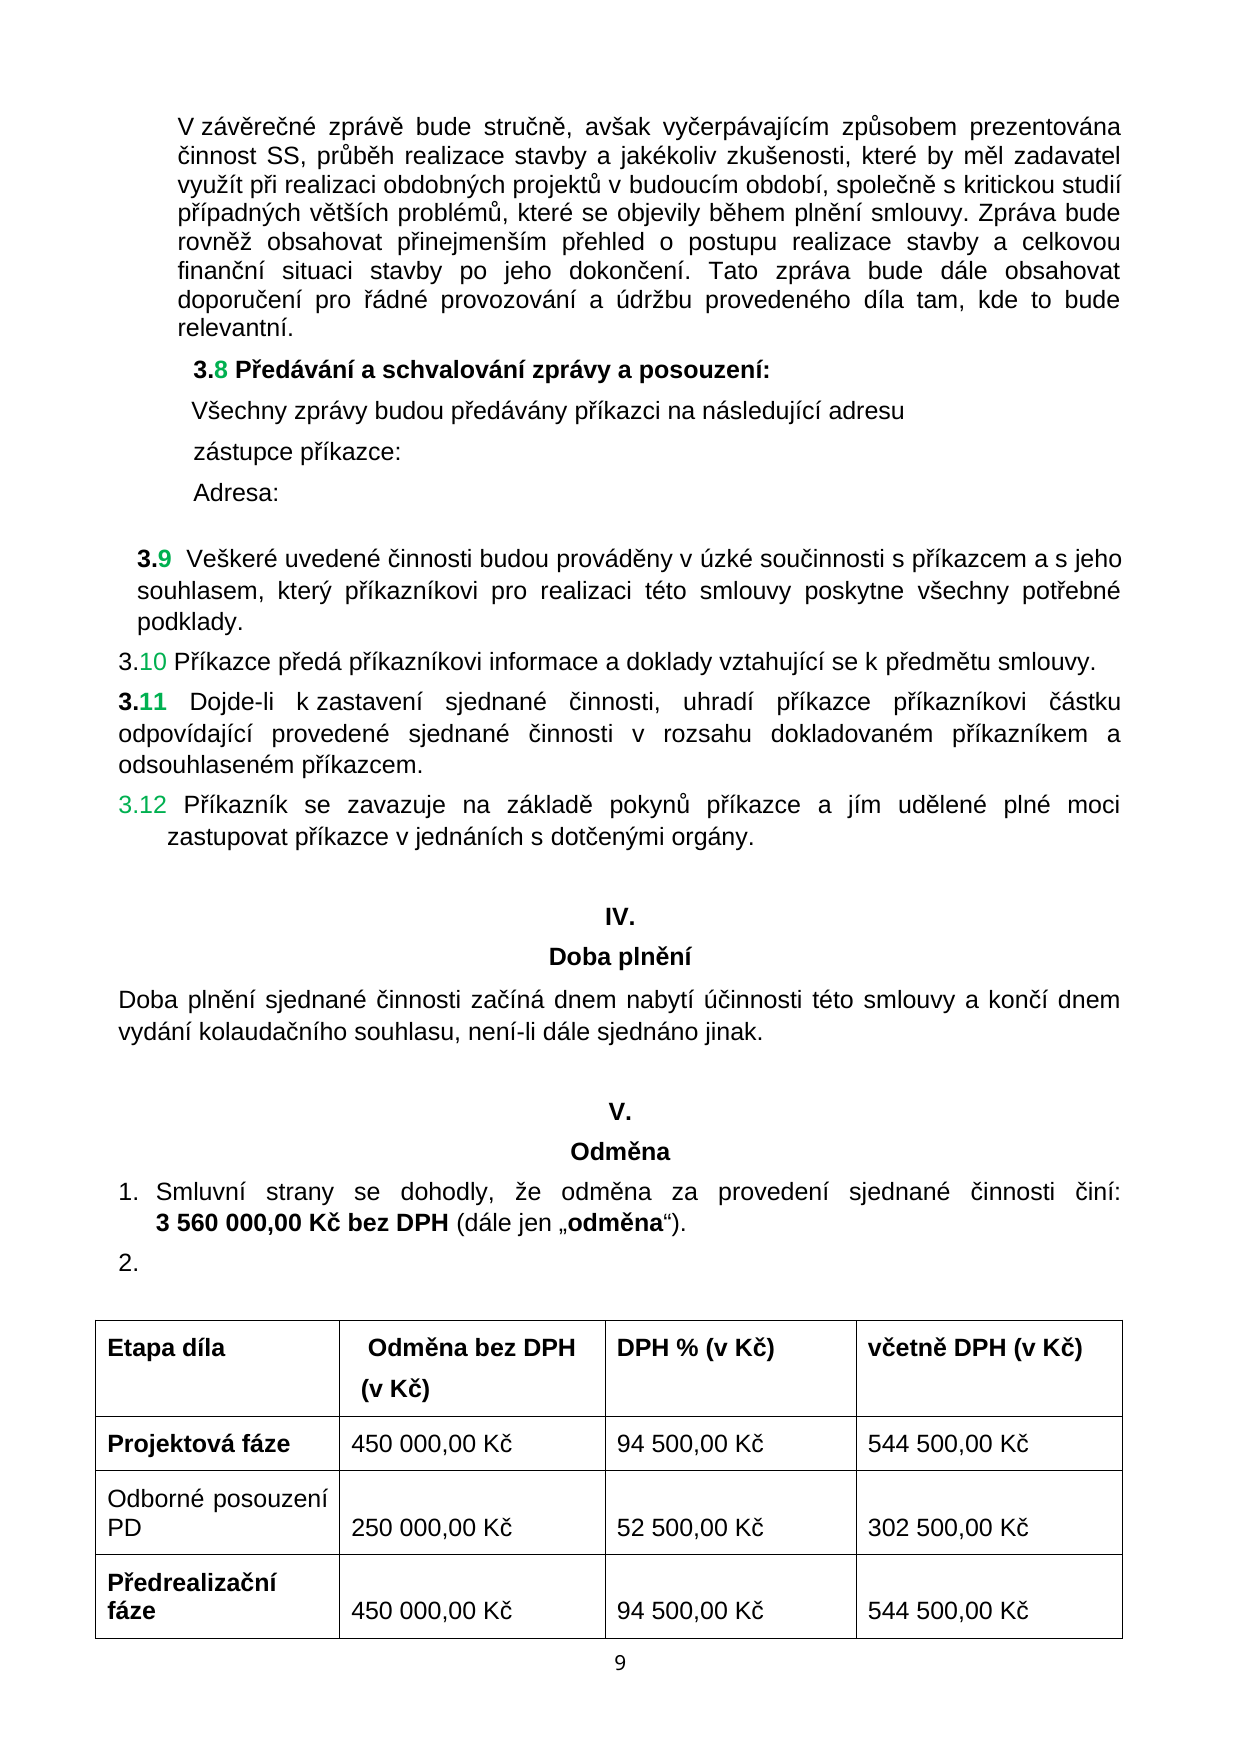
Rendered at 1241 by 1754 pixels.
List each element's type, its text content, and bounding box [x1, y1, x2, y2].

table_cell 94 500,00 Kč [606, 1417, 856, 1470]
table_cell 450 000,00 Kč [340, 1555, 605, 1637]
table_cell 94 500,00 Kč [606, 1555, 856, 1637]
text Doba plnění sjednané činnosti začíná dnem nabytí účinnosti této smlouvy a končí dnem vydání kolaudačního souhlasu, není-li dále sjednáno jinak. [118, 986, 1122, 1046]
text IV. [118, 902, 1122, 930]
table_cell 450 000,00 Kč [340, 1417, 605, 1470]
list Příkazník se zavazuje na základě pokynů příkazce a jím udělené plné moci zastupovat příkazce v jednáních s dotčenými orgány. [118, 790, 1122, 851]
table_header DPH % (v Kč) [606, 1321, 856, 1416]
text Adresa: [177, 478, 1122, 507]
text Všechny zprávy budou předávány příkazci na následující adresu [177, 396, 1122, 425]
table_cell Předrealizační fáze [96, 1555, 339, 1637]
table_cell Odborné posouzení PD [96, 1471, 339, 1554]
table_cell 250 000,00 Kč [340, 1471, 605, 1554]
text V. [118, 1097, 1122, 1126]
table_cell 52 500,00 Kč [606, 1471, 856, 1554]
text 3.9 Veškeré uvedené činnosti budou prováděny v úzké součinnosti s příkazcem a s jeho souhlasem, který příkazníkovi pro realizaci této smlouvy poskytne všechny potřebné podklady. [137, 544, 1122, 636]
table_cell Projektová fáze [96, 1417, 339, 1470]
list Smluvní strany se dohodly, že odměna za provedení sjednané činnosti činí: 3 560 000,00 Kč bez DPH (dále jen „odměna“). [118, 1177, 1122, 1237]
text V závěrečné zprávě bude stručně, avšak vyčerpávajícím způsobem prezentována činnost SS, průběh realizace stavby a jakékoliv zkušenosti, které by měl zadavatel využít při realizaci obdobných projektů v budoucím období, společně s kritickou studií případných větších problémů, které se objevily během plnění smlouvy. Zpráva bude rovněž obsahovat přinejmenším přehled o postupu realizace stavby a celkovou finanční situaci stavby po jeho dokončení. Tato zpráva bude dále obsahovat doporučení pro řádné provozování a údržbu provedeného díla tam, kde to bude relevantní. [177, 112, 1122, 342]
table_cell 544 500,00 Kč [857, 1417, 1122, 1470]
text Doba plnění [118, 941, 1122, 970]
table_header Odměna bez DPH (v Kč) [340, 1321, 605, 1416]
text Odměna [118, 1137, 1122, 1166]
table_cell 544 500,00 Kč [857, 1555, 1122, 1637]
table_cell 302 500,00 Kč [857, 1471, 1122, 1554]
table_header včetně DPH (v Kč) [857, 1321, 1122, 1416]
text 3.11 Dojde-li k zastavení sjednané činnosti, uhradí příkazce příkazníkovi částku odpovídající provedené sjednané činnosti v rozsahu dokladovaném příkazníkem a odsouhlaseném příkazcem. [118, 687, 1122, 779]
text 3.10 Příkazce předá příkazníkovi informace a doklady vztahující se k předmětu smlouvy. [118, 647, 1122, 676]
text zástupce příkazce: [177, 437, 1122, 466]
table_header Etapa díla [96, 1321, 339, 1416]
text 3.8 Předávání a schvalování zprávy a posouzení: [118, 355, 1122, 383]
